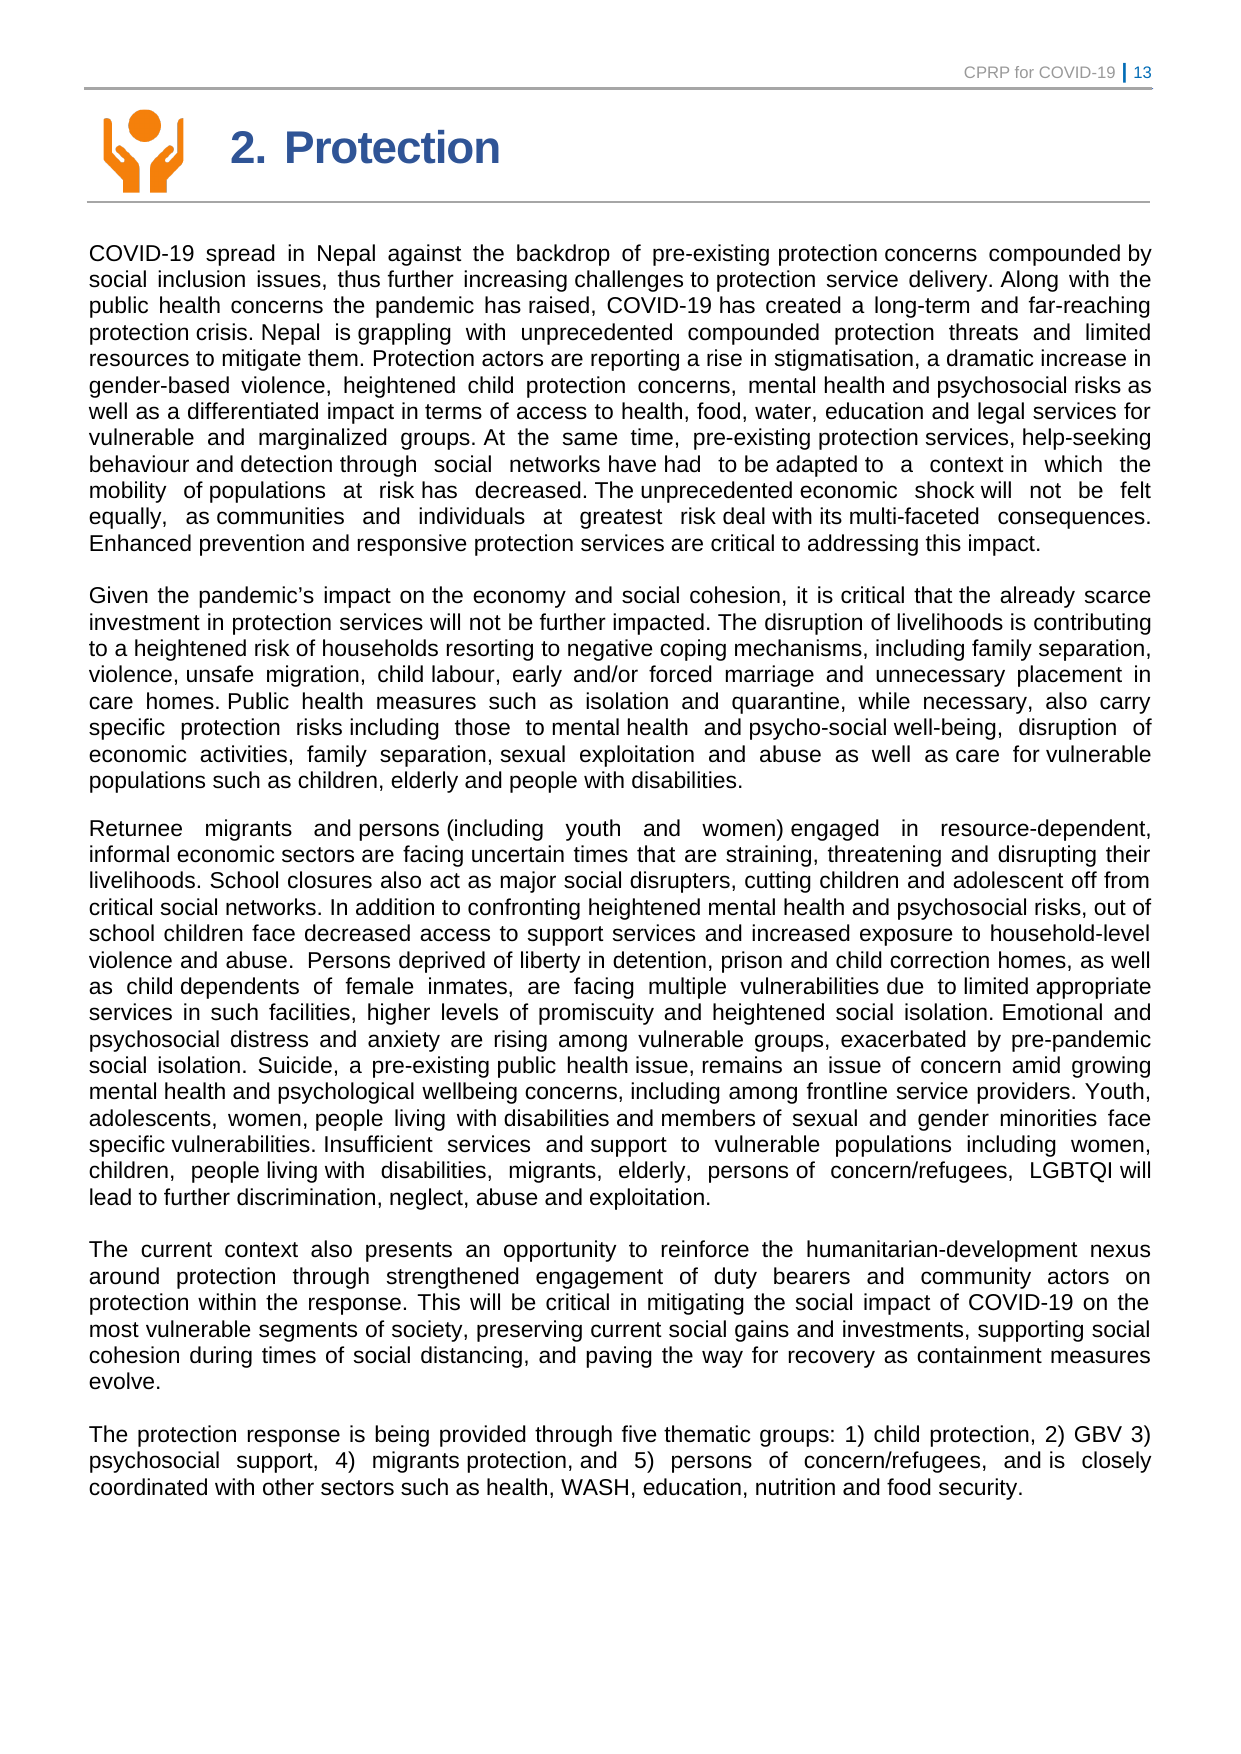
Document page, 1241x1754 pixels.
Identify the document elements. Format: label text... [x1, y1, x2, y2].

picture [102, 109, 184, 191]
text Given the pandemic’s impact on the economy and social cohesion, it is critical that the already scarce investment in protection services will not be further impacted. The disruption of livelihoods is contributing to a heightened risk of households resorting to negative coping mechanisms, including family separation, violence, unsafe migration, child labour, early and/or forced marriage and unnecessary placement in care homes. Public health measures such as isolation and quarantine, while necessary, also carry specific protection risks including those to mental health and psycho-social well-being, disruption of economic activities, family separation, sexual exploitation and abuse as well as care for vulnerable populations such as children, elderly and people with disabilities. [89, 582, 1152, 793]
text The current context also presents an opportunity to reinforce the humanitarian-development nexus around protection through strengthened engagement of duty bearers and community actors on protection within the response. This will be critical in mitigating the social impact of COVID-19 on the most vulnerable segments of society, preserving current social gains and investments, supporting social cohesion during times of social distancing, and paving the way for recovery as containment measures evolve. [89, 1236, 1152, 1394]
text COVID-19 spread in Nepal against the backdrop of pre-existing protection concerns compounded by social inclusion issues, thus further increasing challenges to protection service delivery. Along with the public health concerns the pandemic has raised, COVID-19 has created a long-term and far-reaching protection crisis. Nepal is grappling with unprecedented compounded protection threats and limited resources to mitigate them. Protection actors are reporting a rise in stigmatisation, a dramatic increase in gender-based violence, heightened child protection concerns, mental health and psychosocial risks as well as a differentiated impact in terms of access to health, food, water, education and legal services for vulnerable and marginalized groups. At the same time, pre-existing protection services, help-seeking behaviour and detection through social networks have had to be adapted to a context in which the mobility of populations at risk has decreased. The unprecedented economic shock will not be felt equally, as communities and individuals at greatest risk deal with its multi-faceted consequences. Enhanced prevention and responsive protection services are critical to addressing this impact. [89, 240, 1152, 556]
text The protection response is being provided through five thematic groups: 1) child protection, 2) GBV 3) psychosocial support, 4) migrants protection, and 5) persons of concern/refugees, and is closely coordinated with other sectors such as health, WASH, education, nutrition and food security. [89, 1421, 1152, 1500]
text Returnee migrants and persons (including youth and women) engaged in resource-dependent, informal economic sectors are facing uncertain times that are straining, threatening and disrupting their livelihoods. School closures also act as major social disrupters, cutting children and adolescent off from critical social networks. In addition to confronting heightened mental health and psychosocial risks, out of school children face decreased access to support services and increased exposure to household-level violence and abuse. Persons deprived of liberty in detention, prison and child correction homes, as well as child dependents of female inmates, are facing multiple vulnerabilities due to limited appropriate services in such facilities, higher levels of promiscuity and heightened social isolation. Emotional and psychosocial distress and anxiety are rising among vulnerable groups, exacerbated by pre-pandemic social isolation. Suicide, a pre-existing public health issue, remains an issue of concern amid growing mental health and psychological wellbeing concerns, including among frontline service providers. Youth, adolescents, women, people living with disabilities and members of sexual and gender minorities face specific vulnerabilities. Insufficient services and support to vulnerable populations including women, children, people living with disabilities, migrants, elderly, persons of concern/refugees, LGBTQI will lead to further discrimination, neglect, abuse and exploitation. [89, 815, 1152, 1210]
